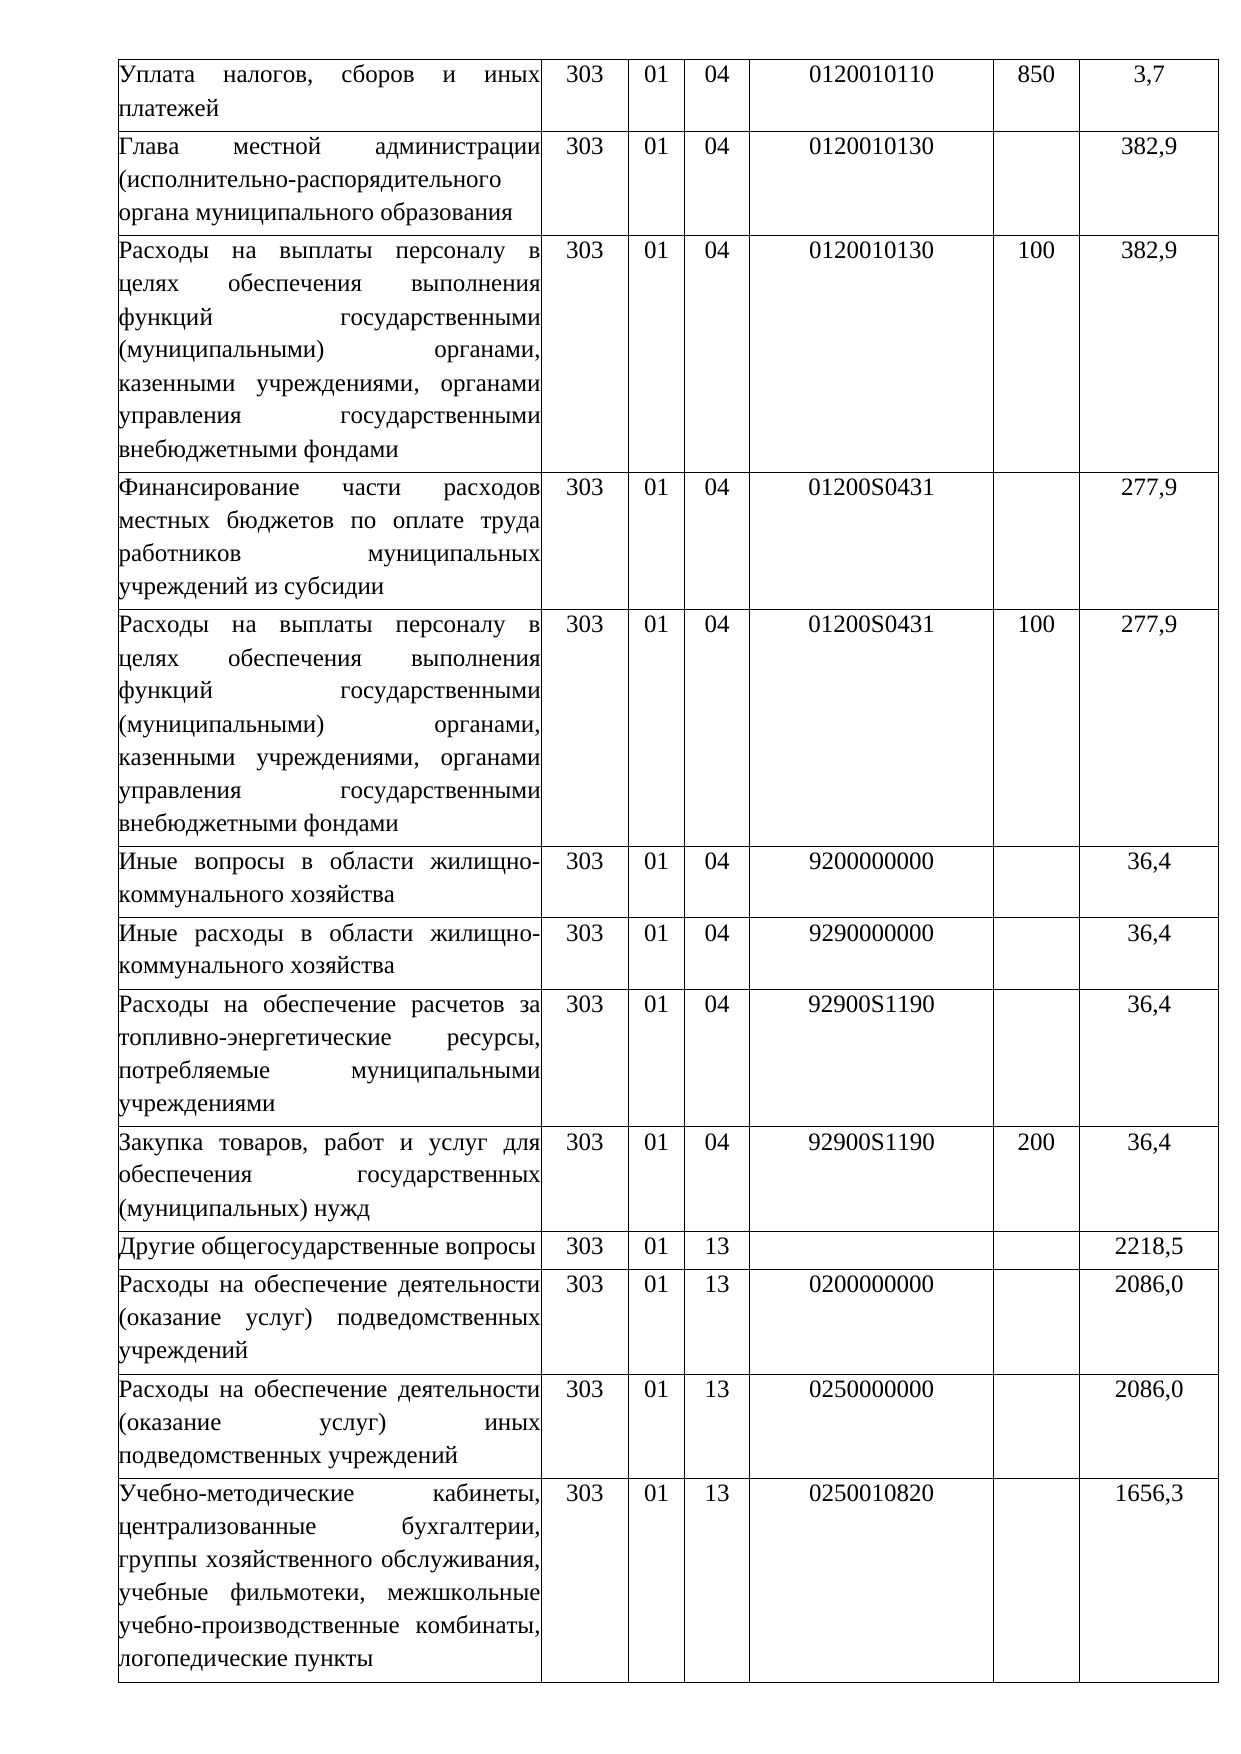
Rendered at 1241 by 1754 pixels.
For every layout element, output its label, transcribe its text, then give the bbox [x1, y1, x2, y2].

table_cell 303 [542, 918, 628, 988]
table_cell 303 [542, 1375, 628, 1478]
table_cell 04 [685, 1127, 749, 1231]
table_cell [994, 1375, 1079, 1478]
table_cell 0250010820 [750, 1479, 993, 1681]
table_cell 01 [629, 990, 684, 1126]
table_cell 303 [542, 236, 628, 472]
table_cell 850 [994, 60, 1079, 131]
table_cell 36,4 [1080, 1127, 1218, 1231]
table_cell Иные вопросы в области жилищно-коммунального хозяйства [119, 847, 541, 917]
table_cell 01 [629, 236, 684, 472]
table_cell [994, 1270, 1079, 1373]
table_cell 01200S0431 [750, 473, 993, 609]
table_cell 04 [685, 990, 749, 1126]
table_cell 3,7 [1080, 60, 1218, 131]
table_cell 04 [685, 473, 749, 609]
table_cell [994, 132, 1079, 235]
table_cell 2086,0 [1080, 1375, 1218, 1478]
table_cell 9290000000 [750, 918, 993, 988]
table_cell 04 [685, 847, 749, 917]
table_cell 9200000000 [750, 847, 993, 917]
table_cell Учебно-методические кабинеты, централизованные бухгалтерии, группы хозяйственного обслуживания, учебные фильмотеки, межшкольные учебно-производственные комбинаты, логопедические пункты [119, 1479, 541, 1681]
table_cell 1656,3 [1080, 1479, 1218, 1681]
table_cell 01 [629, 1479, 684, 1681]
table_cell Закупка товаров, работ и услуг для обеспечения государственных (муниципальных) нужд [119, 1127, 541, 1231]
table_cell 01 [629, 610, 684, 846]
table_cell 36,4 [1080, 918, 1218, 988]
table_cell Иные расходы в области жилищно-коммунального хозяйства [119, 918, 541, 988]
table_cell 303 [542, 1127, 628, 1231]
table_cell 04 [685, 132, 749, 235]
table_cell 303 [542, 847, 628, 917]
table_cell 01 [629, 1127, 684, 1231]
table_cell 04 [685, 236, 749, 472]
table_cell 277,9 [1080, 473, 1218, 609]
table_cell [994, 990, 1079, 1126]
table_cell [750, 1232, 993, 1269]
table_cell 92900S1190 [750, 1127, 993, 1231]
table_cell 01 [629, 60, 684, 131]
table_cell 303 [542, 990, 628, 1126]
table_cell 303 [542, 1232, 628, 1269]
table_cell Расходы на обеспечение деятельности (оказание услуг) иных подведомственных учреждений [119, 1375, 541, 1478]
table_cell 303 [542, 610, 628, 846]
table_cell 13 [685, 1270, 749, 1373]
table_cell 303 [542, 1270, 628, 1373]
table_cell 36,4 [1080, 847, 1218, 917]
table_cell 100 [994, 610, 1079, 846]
table_cell Глава местной администрации (исполнительно-распорядительного органа муниципального образования [119, 132, 541, 235]
table_cell [994, 1232, 1079, 1269]
table_cell 0250000000 [750, 1375, 993, 1478]
table_cell 2218,5 [1080, 1232, 1218, 1269]
table_cell Расходы на обеспечение расчетов за топливно-энергетические ресурсы, потребляемые муниципальными учреждениями [119, 990, 541, 1126]
table_cell 303 [542, 473, 628, 609]
table_cell 0120010110 [750, 60, 993, 131]
table_cell 382,9 [1080, 236, 1218, 472]
table_cell 01 [629, 1375, 684, 1478]
table_cell 92900S1190 [750, 990, 993, 1126]
table_cell 277,9 [1080, 610, 1218, 846]
table_cell 36,4 [1080, 990, 1218, 1126]
table_cell 13 [685, 1232, 749, 1269]
table_cell 13 [685, 1375, 749, 1478]
table_cell 01 [629, 1270, 684, 1373]
table_cell [994, 847, 1079, 917]
table_cell 0200000000 [750, 1270, 993, 1373]
table_cell [994, 1479, 1079, 1681]
table_cell 01 [629, 847, 684, 917]
table_cell 04 [685, 918, 749, 988]
table_cell 01 [629, 473, 684, 609]
table_cell [994, 918, 1079, 988]
table_cell 01 [629, 1232, 684, 1269]
table_cell 200 [994, 1127, 1079, 1231]
table_cell 01200S0431 [750, 610, 993, 846]
table_cell [994, 473, 1079, 609]
table_cell 382,9 [1080, 132, 1218, 235]
table_cell 04 [685, 610, 749, 846]
table_cell 0120010130 [750, 236, 993, 472]
table_cell 2086,0 [1080, 1270, 1218, 1373]
table_cell 303 [542, 1479, 628, 1681]
table_cell 100 [994, 236, 1079, 472]
table_cell 13 [685, 1479, 749, 1681]
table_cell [119, 236, 541, 472]
table_cell 01 [629, 132, 684, 235]
table_cell Другие общегосударственные вопросы [119, 1232, 541, 1269]
table_cell 303 [542, 60, 628, 131]
table_cell Расходы на обеспечение деятельности (оказание услуг) подведомственных учреждений [119, 1270, 541, 1373]
table_cell 01 [629, 918, 684, 988]
table_cell 0120010130 [750, 132, 993, 235]
table_cell 303 [542, 132, 628, 235]
table_cell Финансирование части расходов местных бюджетов по оплате труда работников муниципальных учреждений из субсидии [119, 473, 541, 609]
table_cell Уплата налогов, сборов и иных платежей [119, 60, 541, 131]
table_cell 04 [685, 60, 749, 131]
